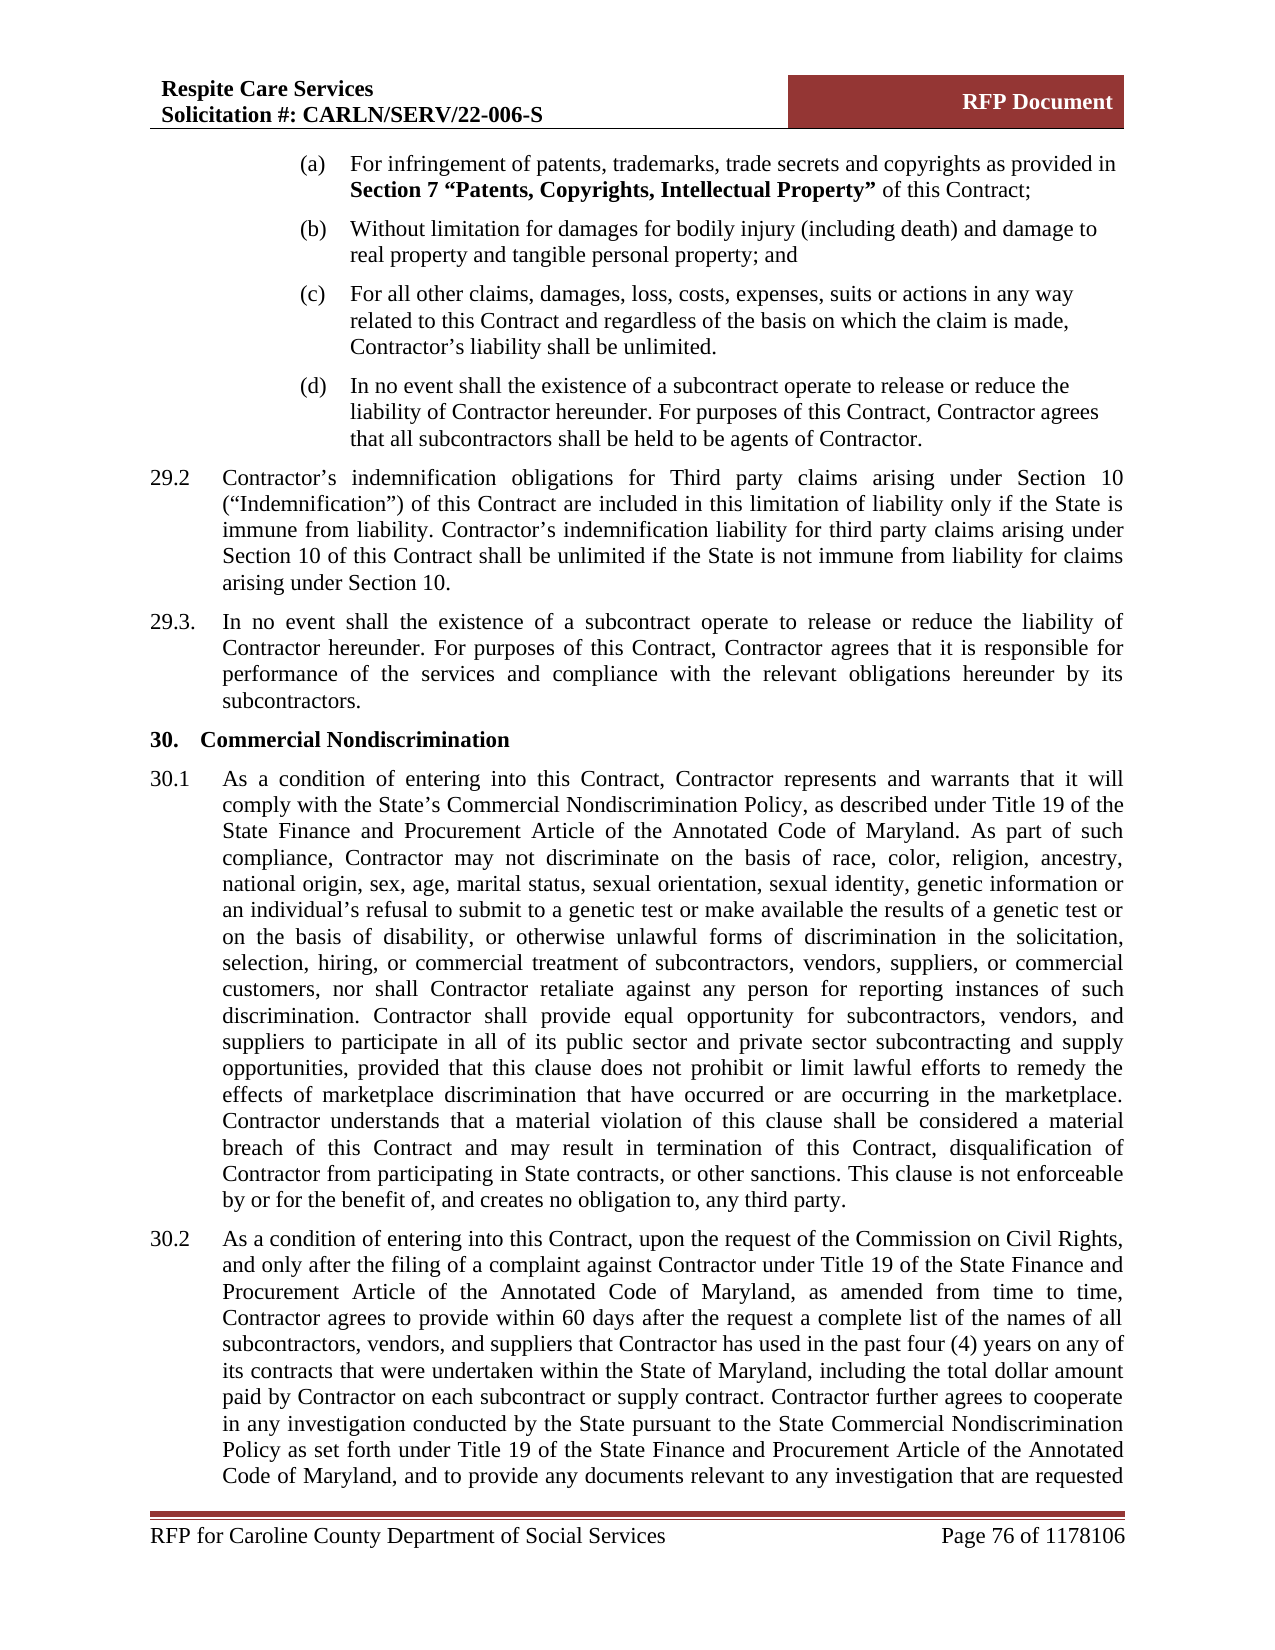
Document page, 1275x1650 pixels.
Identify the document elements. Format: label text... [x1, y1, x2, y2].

text 29.3. In no event shall the existence of a subcontract operate to release or reduce the liability of Contractor hereunder. For purposes of this Contract, Contractor agrees that it is responsible for performance of the services and compliance with the relevant obligations hereunder by its subcontractors. [150, 608, 1125, 713]
text 30. Commercial Nondiscrimination [150, 726, 1125, 752]
text 29.2 Contractor’s indemnification obligations for Third party claims arising under Section 10 (“Indemnification”) of this Contract are included in this limitation of liability only if the State is immune from liability. Contractor’s indemnification liability for third party claims arising under Section 10 of this Contract shall be unlimited if the State is not immune from liability for claims arising under Section 10. [150, 463, 1125, 595]
text 30.1 As a condition of entering into this Contract, Contractor represents and warrants that it will comply with the State’s Commercial Nondiscrimination Policy, as described under Title 19 of the State Finance and Procurement Article of the Annotated Code of Maryland. As part of such compliance, Contractor may not discriminate on the basis of race, color, religion, ancestry, national origin, sex, age, marital status, sexual orientation, sexual identity, genetic information or an individual’s refusal to submit to a genetic test or make available the results of a genetic test or on the basis of disability, or otherwise unlawful forms of discrimination in the solicitation, selection, hiring, or commercial treatment of subcontractors, vendors, suppliers, or commercial customers, nor shall Contractor retaliate against any person for reporting instances of such discrimination. Contractor shall provide equal opportunity for subcontractors, vendors, and suppliers to participate in all of its public sector and private sector subcontracting and supply opportunities, provided that this clause does not prohibit or limit lawful efforts to remedy the effects of marketplace discrimination that have occurred or are occurring in the marketplace. Contractor understands that a material violation of this clause shall be considered a material breach of this Contract and may result in termination of this Contract, disqualification of Contractor from participating in State contracts, or other sanctions. This clause is not enforceable by or for the benefit of, and creates no obligation to, any third party. [150, 764, 1125, 1213]
text (d) In no event shall the existence of a subcontract operate to release or reduce the liability of Contractor hereunder. For purposes of this Contract, Contractor agrees that all subcontractors shall be held to be agents of Contractor. [300, 372, 1125, 451]
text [150, 1225, 1125, 1489]
text (b) Without limitation for damages for bodily injury (including death) and damage to real property and tangible personal property; and [300, 215, 1125, 268]
text (a) For infringement of patents, trademarks, trade secrets and copyrights as provided in Section 7 “Patents, Copyrights, Intellectual Property” of this Contract; [300, 150, 1125, 203]
text (c) For all other claims, damages, loss, costs, expenses, suits or actions in any way related to this Contract and regardless of the basis on which the claim is made, Contractor’s liability shall be unlimited. [300, 280, 1125, 359]
